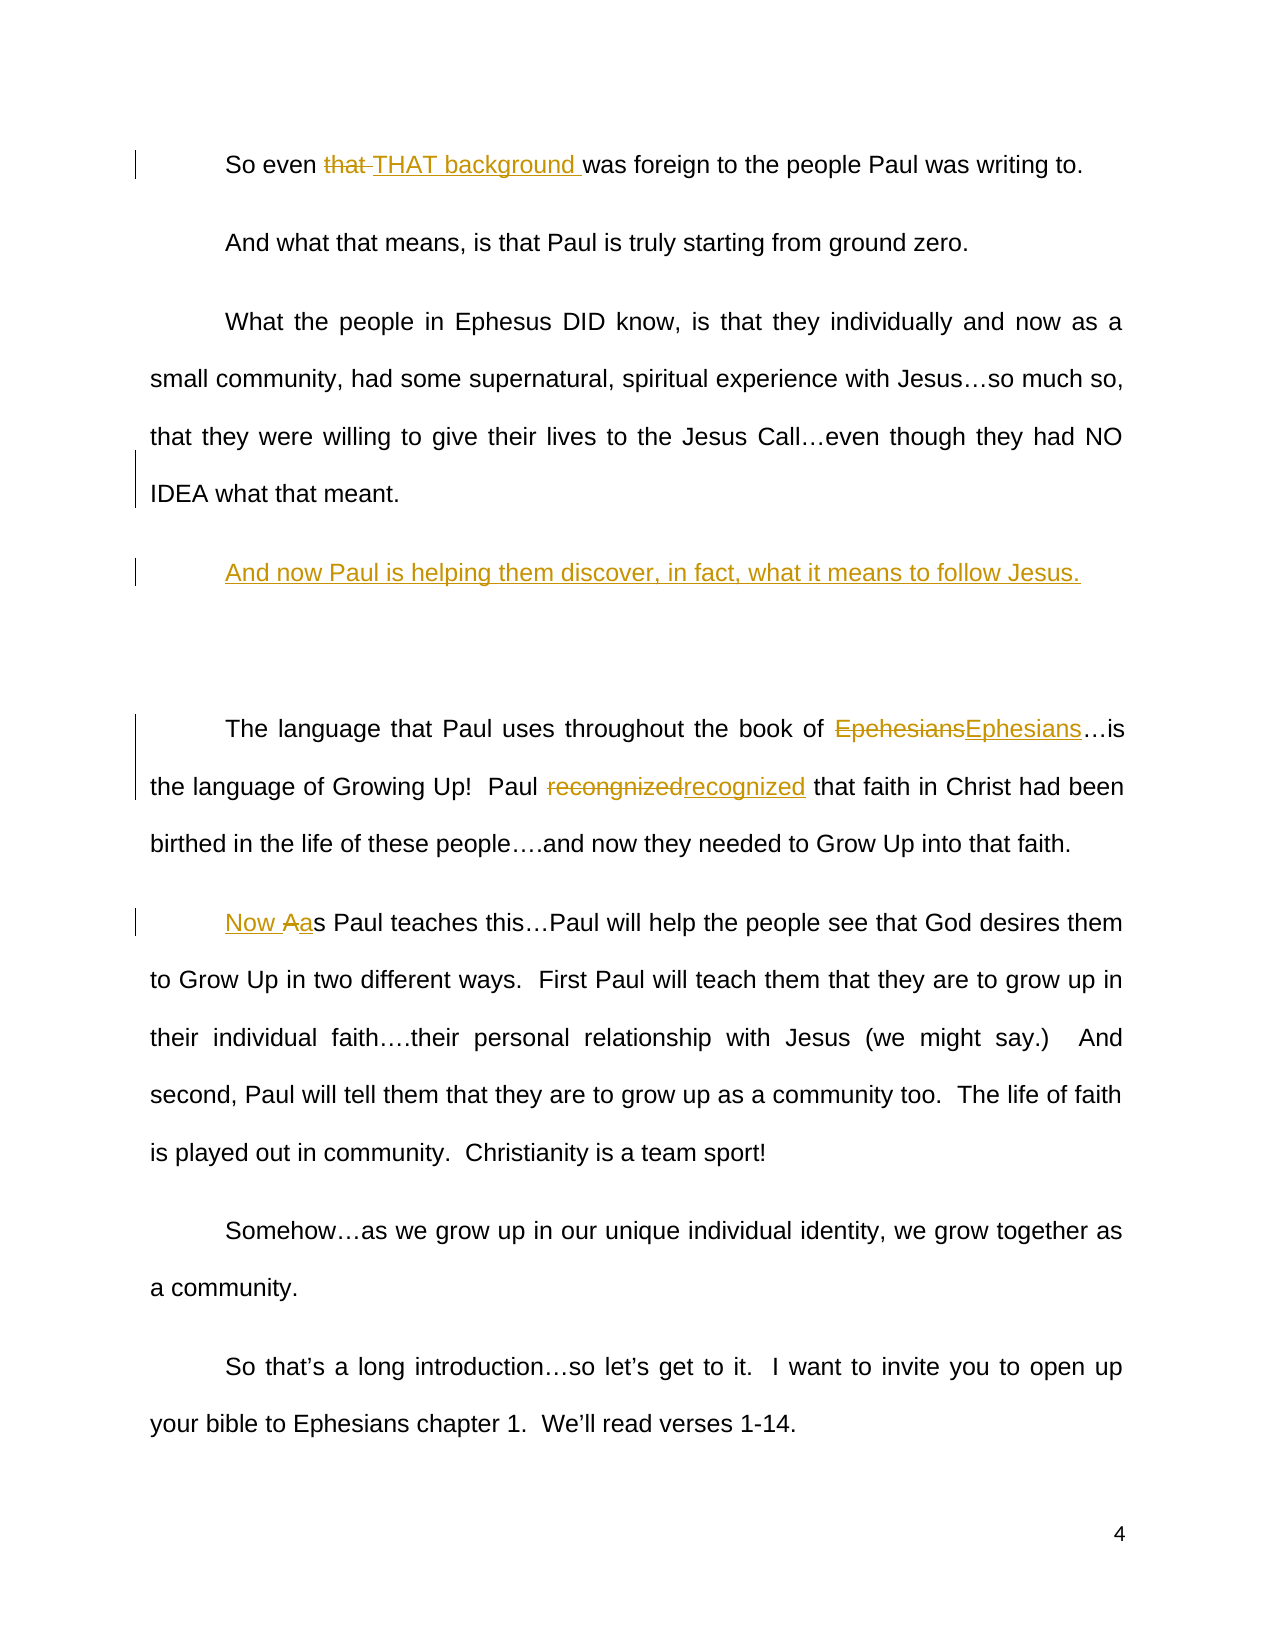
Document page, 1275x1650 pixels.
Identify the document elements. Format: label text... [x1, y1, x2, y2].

text s Paul teaches this…Paul will help the people see that God desires them to Grow Up in two different ways. First Paul will teach them that they are to grow up in their individual faith….their personal relationship with Jesus (we might say.) And second, Paul will tell them that they are to grow up as a community too. The life of faith is played out in community. Christianity is a team sport! [150, 907, 1125, 1166]
text And what that means, is that Paul is truly starting from ground zero. [150, 228, 1125, 257]
text Somehow…as we grow up in our unique individual identity, we grow together as a community. [150, 1216, 1125, 1302]
text So that’s a long introduction…so let’s get to it. I want to invite you to open up your bible to Ephesians chapter 1. We’ll read verses 1-14. [150, 1352, 1125, 1438]
text So even was foreign to the people Paul was writing to. [150, 150, 1125, 179]
text The language that Paul uses throughout the book of …is the language of Growing Up! Paul that faith in Christ had been birthed in the life of these people….and now they needed to Grow Up into that faith. [150, 714, 1125, 858]
text What the people in Ephesus DID know, is that they individually and now as a small community, had some supernatural, spiritual experience with Jesus…so much so, that they were willing to give their lives to the Jesus Call…even though they had NO IDEA what that meant. [150, 307, 1125, 508]
